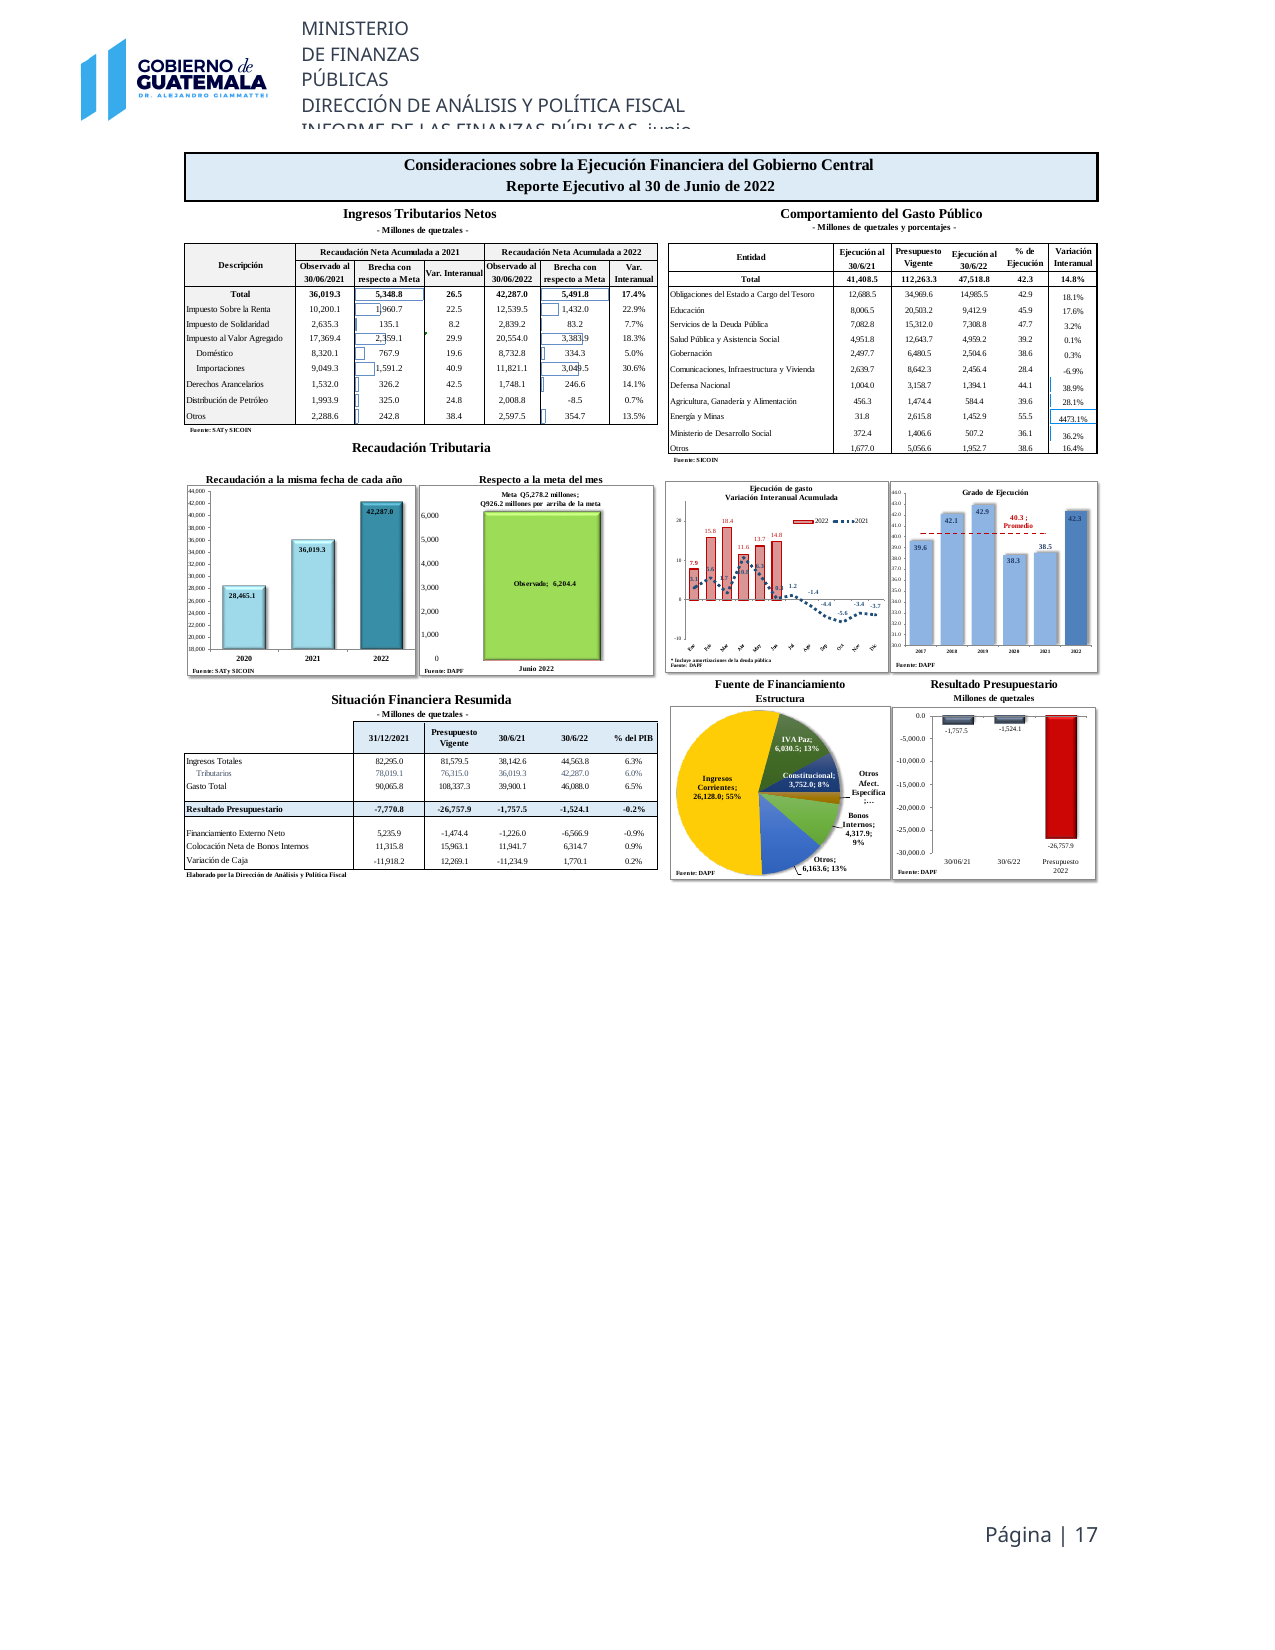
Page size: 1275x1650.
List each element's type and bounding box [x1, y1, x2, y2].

picture [0, 0, 509, 164]
